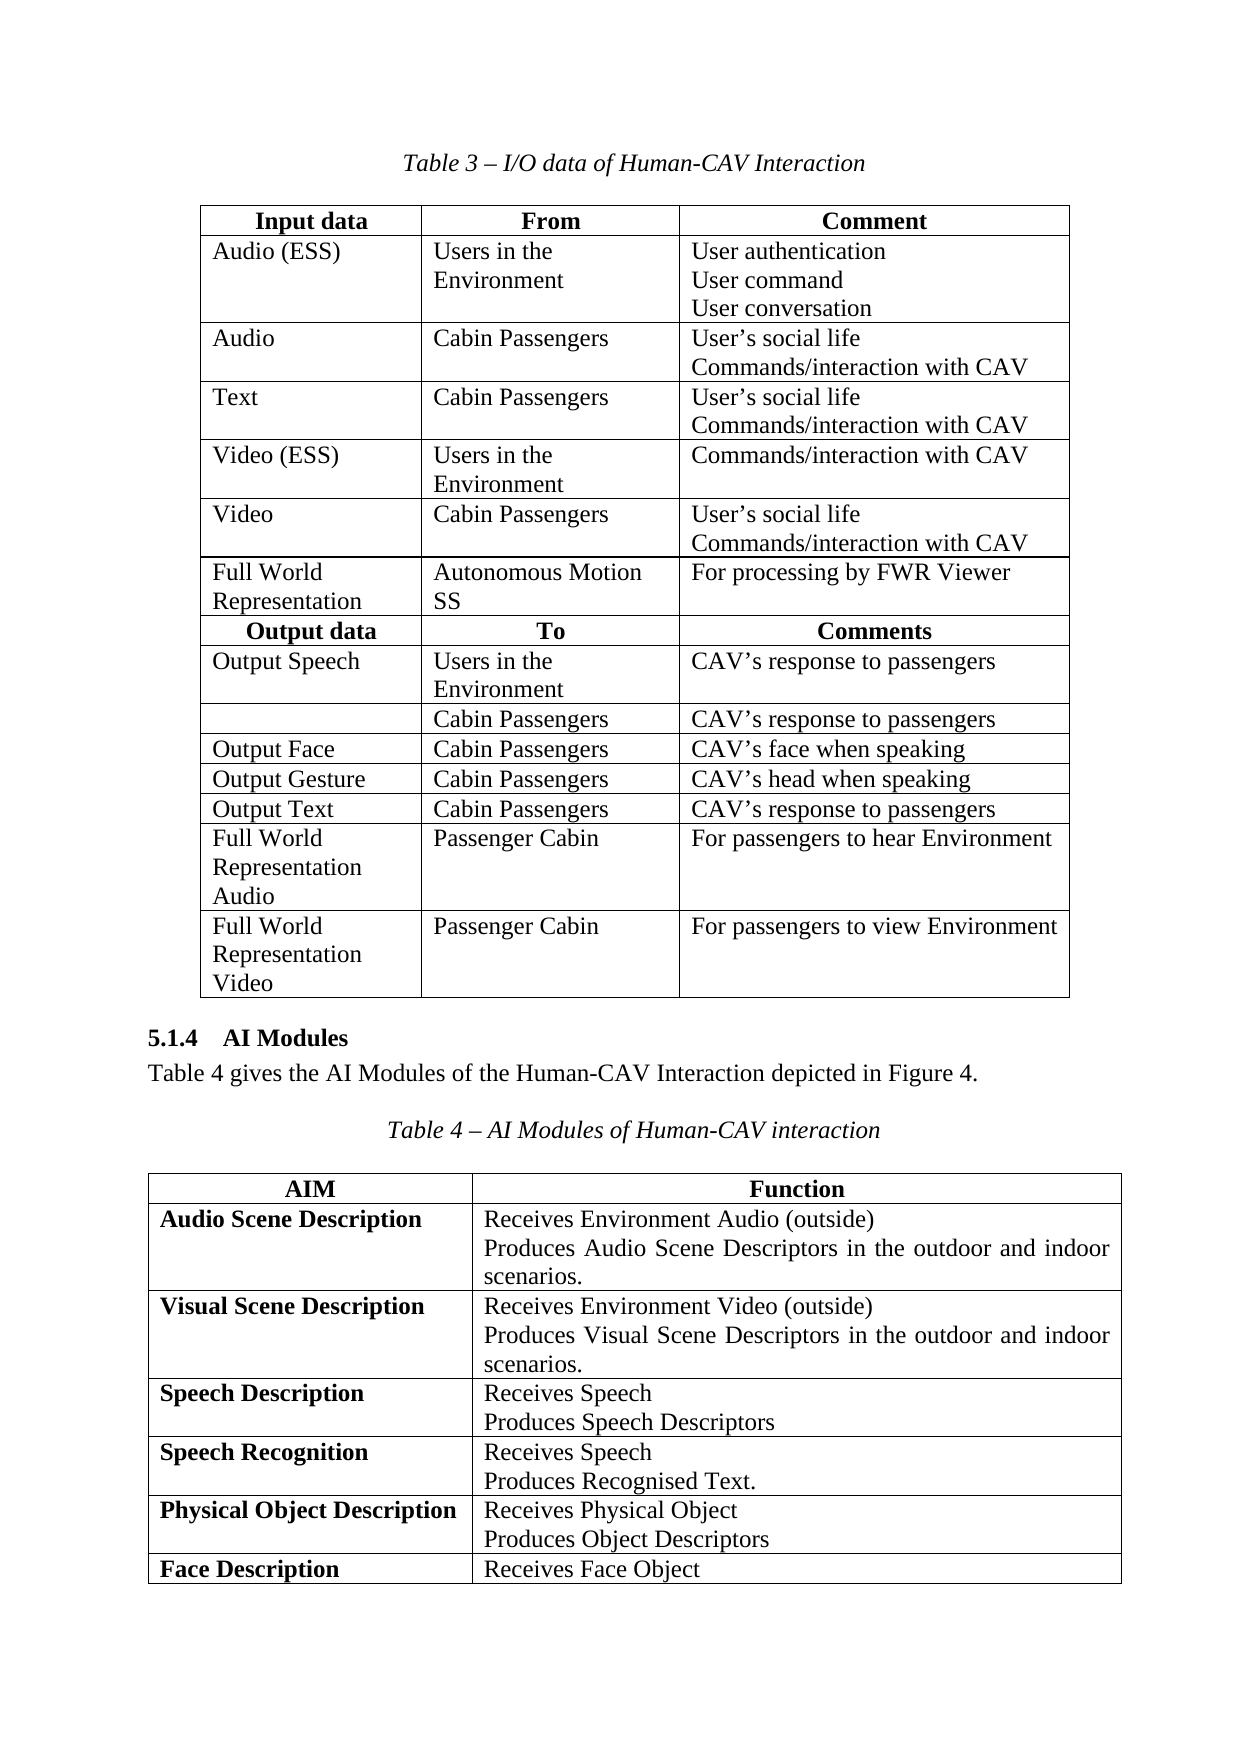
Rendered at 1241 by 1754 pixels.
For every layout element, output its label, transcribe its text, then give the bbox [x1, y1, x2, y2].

table_cell For passengers to view Environment [680, 911, 1069, 997]
table_cell Cabin Passengers [422, 323, 679, 381]
table_cell Cabin Passengers [422, 499, 679, 556]
table_cell Full World Representation Video [201, 911, 421, 997]
table_header Function [473, 1174, 1121, 1203]
table_cell Cabin Passengers [422, 704, 679, 733]
table_cell User’s social life Commands/interaction with CAV [680, 323, 1069, 381]
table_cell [473, 1554, 1121, 1583]
table_cell User’s social life Commands/interaction with CAV [680, 382, 1069, 439]
table_cell Users in the Environment [422, 440, 679, 498]
table_cell Receives Environment Audio (outside) Produces Audio Scene Descriptors in the outdoor and indoor scenarios. [473, 1204, 1121, 1290]
table_cell Visual Scene Description [149, 1291, 472, 1377]
table_cell Video (ESS) [201, 440, 421, 498]
table_cell Commands/interaction with CAV [680, 440, 1069, 498]
table_cell Speech Recognition [149, 1437, 472, 1494]
table_cell Receives Speech Produces Speech Descriptors [473, 1379, 1121, 1436]
table_cell CAV’s response to passengers [680, 704, 1069, 733]
table_cell CAV’s face when speaking [680, 734, 1069, 763]
table_cell User authentication User command User conversation [680, 236, 1069, 322]
table_cell Cabin Passengers [422, 382, 679, 439]
text Table 3 – I/O data of Human-CAV Interaction [148, 148, 1122, 176]
table_cell Passenger Cabin [422, 911, 679, 997]
table_cell For processing by FWR Viewer [680, 558, 1069, 615]
table_cell [201, 704, 421, 733]
table_cell To [422, 616, 679, 645]
table_cell Receives Speech Produces Recognised Text. [473, 1437, 1121, 1494]
text Table 4 – AI Modules of Human-CAV interaction [148, 1116, 1122, 1144]
table_cell Cabin Passengers [422, 764, 679, 793]
table_cell CAV’s response to passengers [680, 646, 1069, 703]
table_cell Receives Physical Object Produces Object Descriptors [473, 1496, 1121, 1553]
table_cell CAV’s response to passengers [680, 794, 1069, 822]
text Table 4 gives the AI Modules of the Human-CAV Interaction depicted in Figure 4. [148, 1058, 1122, 1087]
table_cell Physical Object Description [149, 1496, 472, 1553]
table_cell User’s social life Commands/interaction with CAV [680, 499, 1069, 556]
table_header Input data [201, 206, 421, 235]
subtitle AI Modules [148, 1023, 1122, 1052]
table_cell Audio [201, 323, 421, 381]
table_header From [422, 206, 679, 235]
table_cell Passenger Cabin [422, 824, 679, 910]
table_cell Face Description [149, 1554, 472, 1583]
table_cell Users in the Environment [422, 646, 679, 703]
table_cell Output Face [201, 734, 421, 763]
table_cell Comments [680, 616, 1069, 645]
table_cell Output Text [201, 794, 421, 822]
table_cell CAV’s head when speaking [680, 764, 1069, 793]
table_cell Output Gesture [201, 764, 421, 793]
table_cell Full World Representation Audio [201, 824, 421, 910]
table_cell Speech Description [149, 1379, 472, 1436]
table_cell Users in the Environment [422, 236, 679, 322]
table_cell Output data [201, 616, 421, 645]
table_cell Audio (ESS) [201, 236, 421, 322]
table_cell Full World Representation [201, 558, 421, 615]
table_cell Receives Environment Video (outside) Produces Visual Scene Descriptors in the outdoor and indoor scenarios. [473, 1291, 1121, 1377]
table_cell Text [201, 382, 421, 439]
table_header Comment [680, 206, 1069, 235]
table_cell For passengers to hear Environment [680, 824, 1069, 910]
table_cell Cabin Passengers [422, 734, 679, 763]
table_cell Audio Scene Description [149, 1204, 472, 1290]
table_cell Autonomous Motion SS [422, 558, 679, 615]
table_cell Video [201, 499, 421, 556]
table_cell Cabin Passengers [422, 794, 679, 822]
table_header AIM [149, 1174, 472, 1203]
table_cell Output Speech [201, 646, 421, 703]
